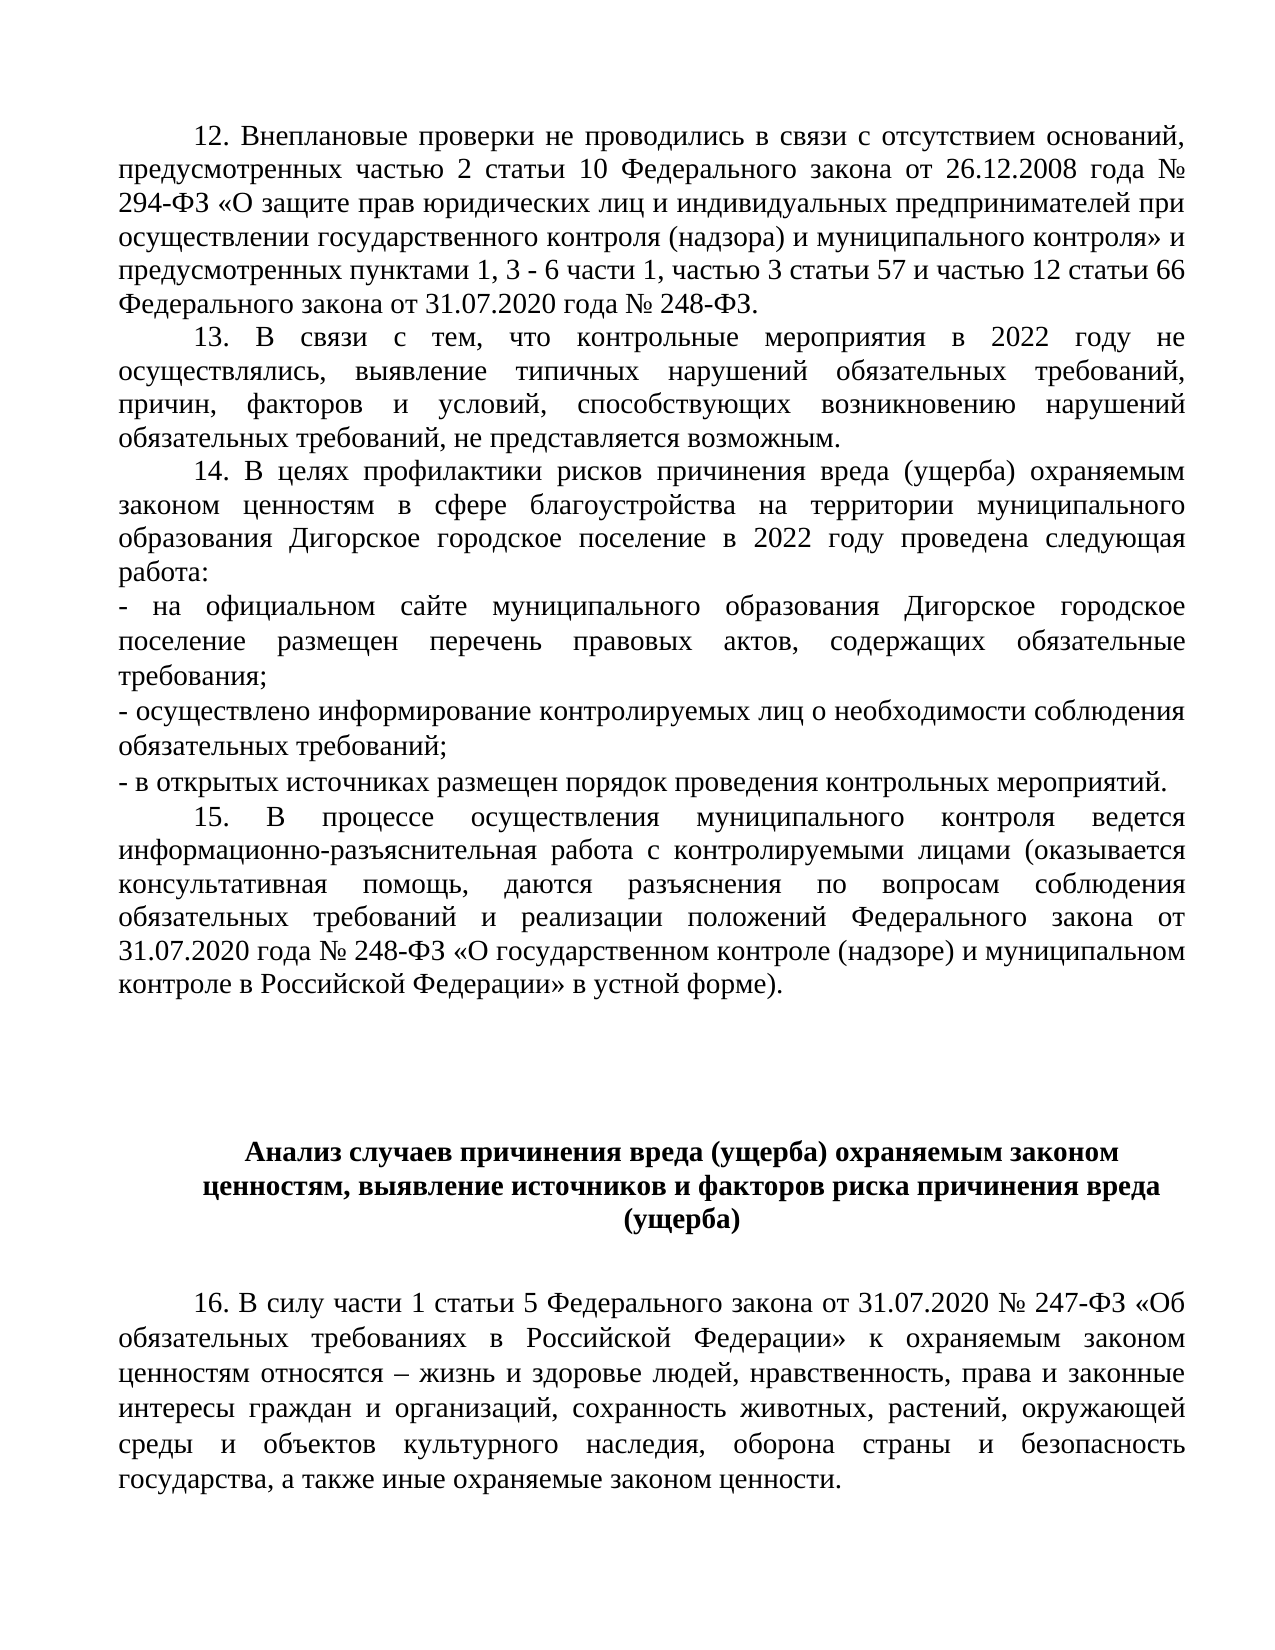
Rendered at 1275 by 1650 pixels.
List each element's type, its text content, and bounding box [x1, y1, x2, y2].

text 13. В связи с тем, что контрольные мероприятия в 2022 году не осуществлялись, выявление типичных нарушений обязательных требований, причин, факторов и условий, способствующих возникновению нарушений обязательных требований, не представляется возможным. [118, 319, 1186, 453]
text Анализ случаев причинения вреда (ущерба) охраняемым законом ценностям, выявление источников и факторов риска причинения вреда (ущерба) [740, 1134, 1186, 1235]
text - осуществлено информирование контролируемых лиц о необходимости соблюдения обязательных требований; [118, 693, 1186, 762]
text 16. В силу части 1 статьи 5 Федерального закона от 31.07.2020 № 247-ФЗ «Об обязательных требованиях в Российской Федерации» к охраняемым законом ценностям относятся – жизнь и здоровье людей, нравственность, права и законные интересы граждан и организаций, сохранность животных, растений, окружающей среды и объектов культурного наследия, оборона страны и безопасность государства, а также иные охраняемые законом ценности. [118, 1459, 1186, 1494]
text 15. В процессе осуществления муниципального контроля ведется информационно-разъяснительная работа с контролируемыми лицами (оказывается консультативная помощь, даются разъяснения по вопросам соблюдения обязательных требований и реализации положений Федерального закона от 31.07.2020 года № 248-ФЗ «О государственном контроле (надзоре) и муниципальном контроле в Российской Федерации» в устной форме). [118, 799, 1186, 1000]
text 16. В силу части 1 статьи 5 Федерального закона от 31.07.2020 № 247-ФЗ «Об обязательных требованиях в Российской Федерации» к охраняемым законом ценностям относятся – жизнь и здоровье людей, нравственность, права и законные интересы граждан и организаций, сохранность животных, растений, окружающей среды и объектов культурного наследия, оборона страны и безопасность государства, а также иные охраняемые законом ценности. [118, 1285, 1186, 1320]
text Анализ случаев причинения вреда (ущерба) охраняемым законом ценностям, выявление источников и факторов риска причинения вреда (ущерба) [177, 1134, 623, 1235]
text 12. Внеплановые проверки не проводились в связи с отсутствием оснований, предусмотренных частью 2 статьи 10 Федерального закона от 26.12.2008 года № 294-ФЗ «О защите прав юридических лиц и индивидуальных предпринимателей при осуществлении государственного контроля (надзора) и муниципального контроля» и предусмотренных пунктами 1, 3 - 6 части 1, частью 3 статьи 57 и частью 12 статьи 66 Федерального закона от 31.07.2020 года № 248-ФЗ. [118, 118, 1186, 319]
text - на официальном сайте муниципального образования Дигорское городское поселение размещен перечень правовых актов, содержащих обязательные требования; [118, 588, 1186, 692]
text 14. В целях профилактики рисков причинения вреда (ущерба) охраняемым законом ценностям в сфере благоустройства на территории муниципального образования Дигорское городское поселение в 2022 году проведена следующая работа: [118, 453, 1186, 588]
text - в открытых источниках размещен порядок проведения контрольных мероприятий. [118, 764, 1186, 797]
